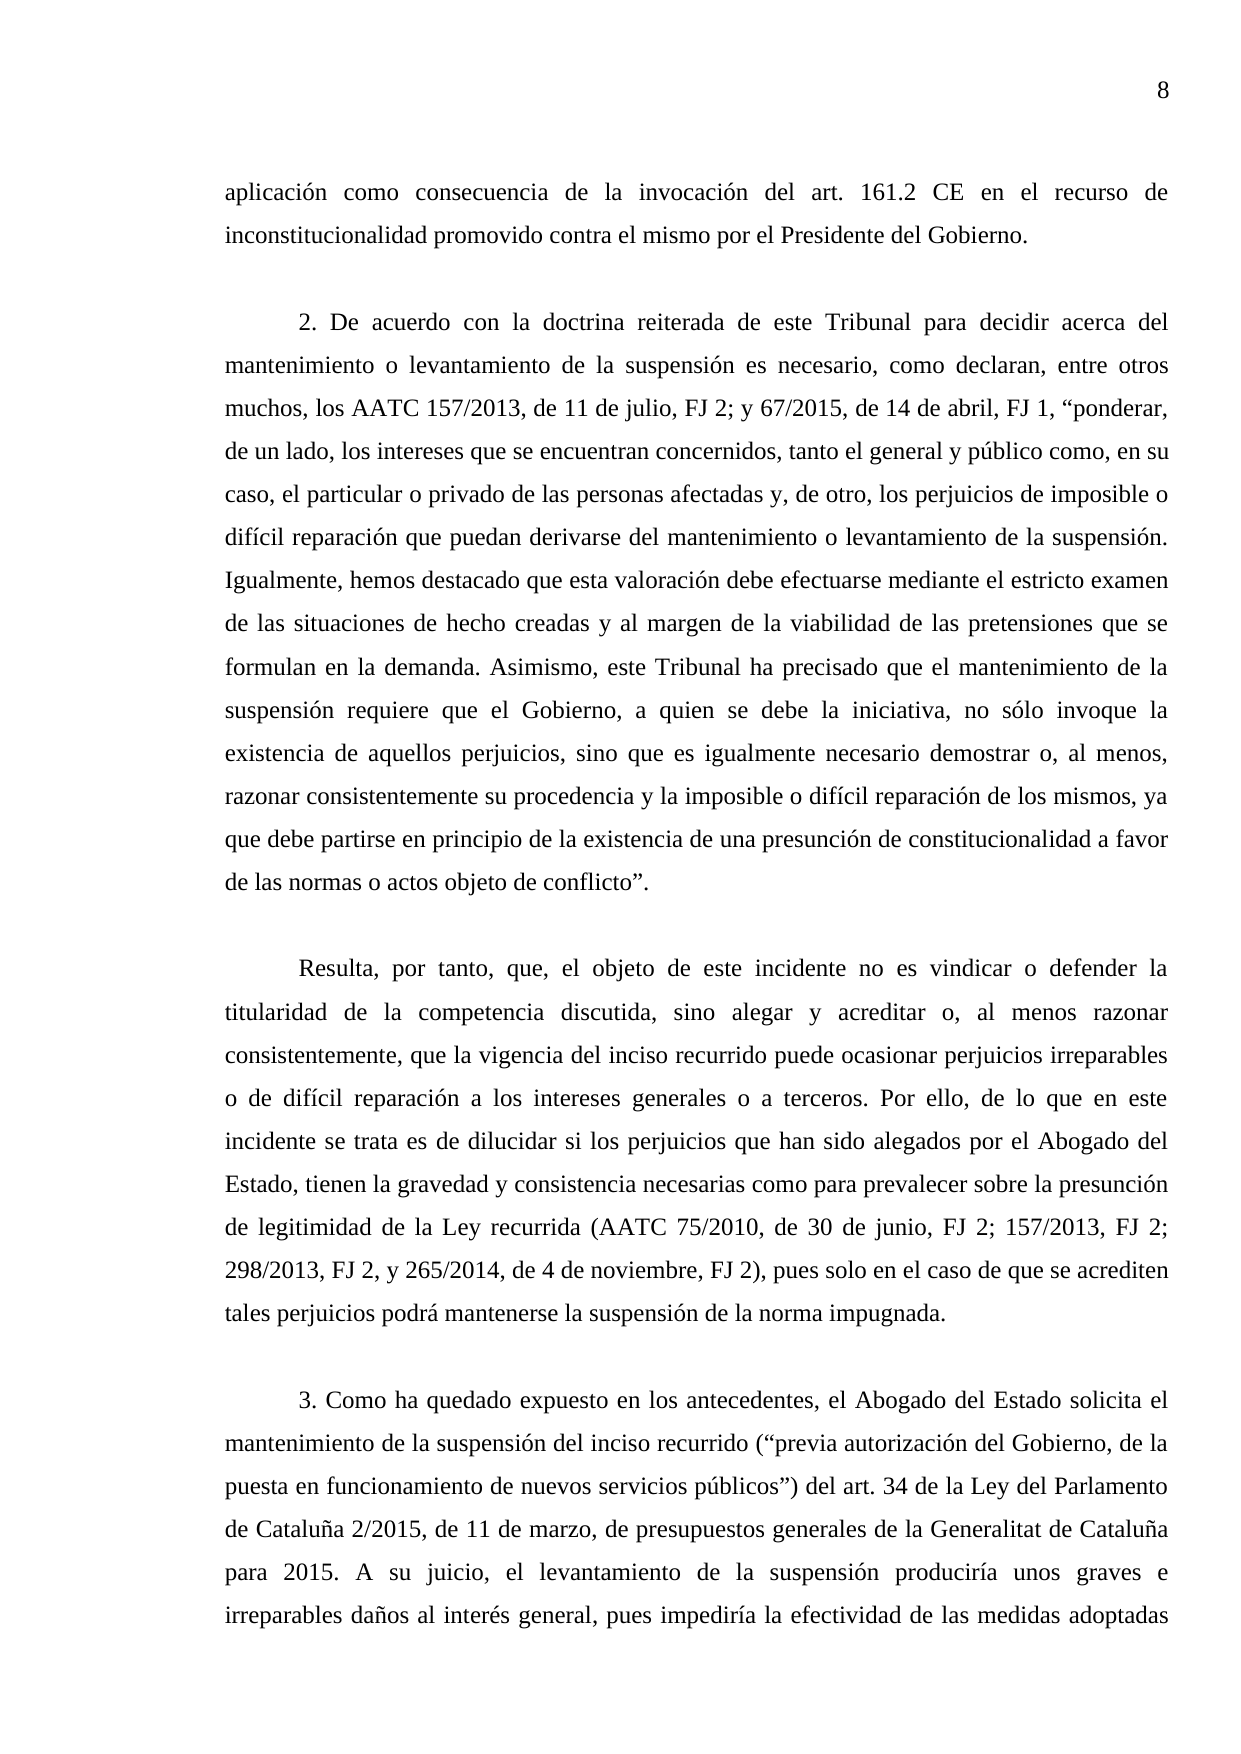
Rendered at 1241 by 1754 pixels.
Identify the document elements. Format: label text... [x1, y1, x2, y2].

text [224, 177, 1169, 249]
text Resulta, por tanto, que, el objeto de este incidente no es vindicar o defender la titularidad de la competencia discutida, sino alegar y acreditar o, al menos razonar consistentemente, que la vigencia del inciso recurrido puede ocasionar perjuicios irreparables o de difícil reparación a los intereses generales o a terceros. Por ello, de lo que en este incidente se trata es de dilucidar si los perjuicios que han sido alegados por el Abogado del Estado, tienen la gravedad y consistencia necesarias como para prevalecer sobre la presunción de legitimidad de la Ley recurrida (AATC 75/2010, de 30 de junio, FJ 2; 157/2013, FJ 2; 298/2013, FJ 2, y 265/2014, de 4 de noviembre, FJ 2), pues solo en el caso de que se acrediten tales perjuicios podrá mantenerse la suspensión de la norma impugnada. [224, 953, 1169, 1327]
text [224, 1385, 1169, 1629]
text 2. De acuerdo con la doctrina reiterada de este Tribunal para decidir acerca del mantenimiento o levantamiento de la suspensión es necesario, como declaran, entre otros muchos, los AATC 157/2013, de 11 de julio, FJ 2; y 67/2015, de 14 de abril, FJ 1, “ponderar, de un lado, los intereses que se encuentran concernidos, tanto el general y público como, en su caso, el particular o privado de las personas afectadas y, de otro, los perjuicios de imposible o difícil reparación que puedan derivarse del mantenimiento o levantamiento de la suspensión. Igualmente, hemos destacado que esta valoración debe efectuarse mediante el estricto examen de las situaciones de hecho creadas y al margen de la viabilidad de las pretensiones que se formulan en la demanda. Asimismo, este Tribunal ha precisado que el mantenimiento de la suspensión requiere que el Gobierno, a quien se debe la iniciativa, no sólo invoque la existencia de aquellos perjuicios, sino que es igualmente necesario demostrar o, al menos, razonar consistentemente su procedencia y la imposible o difícil reparación de los mismos, ya que debe partirse en principio de la existencia de una presunción de constitucionalidad a favor de las normas o actos objeto de conflicto”. [224, 307, 1169, 896]
